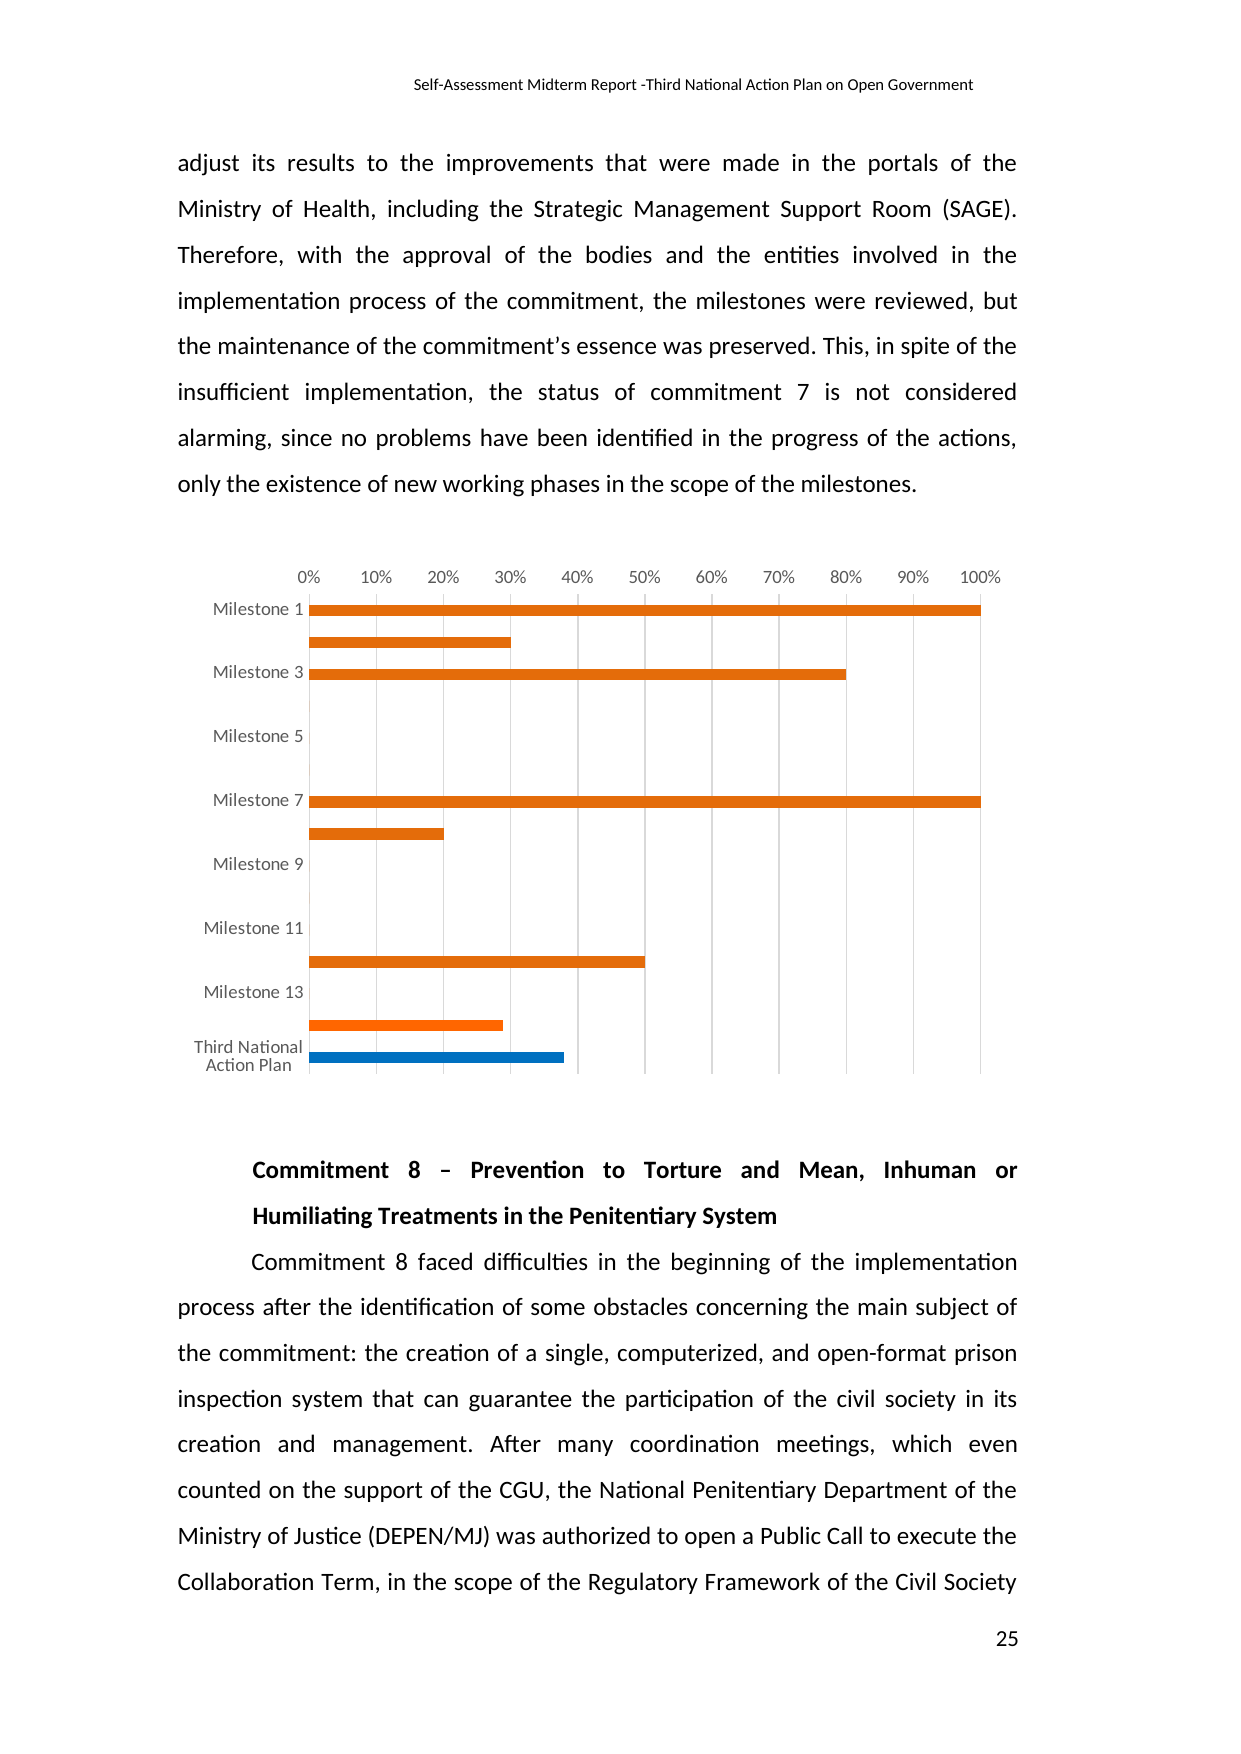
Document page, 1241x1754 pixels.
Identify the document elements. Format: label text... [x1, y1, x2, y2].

text Commitment 8 – Prevention to Torture and Mean, Inhuman or Humiliating Treatments in the Penitentiary System [252, 1154, 1019, 1231]
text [177, 148, 1019, 498]
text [177, 1246, 1019, 1596]
